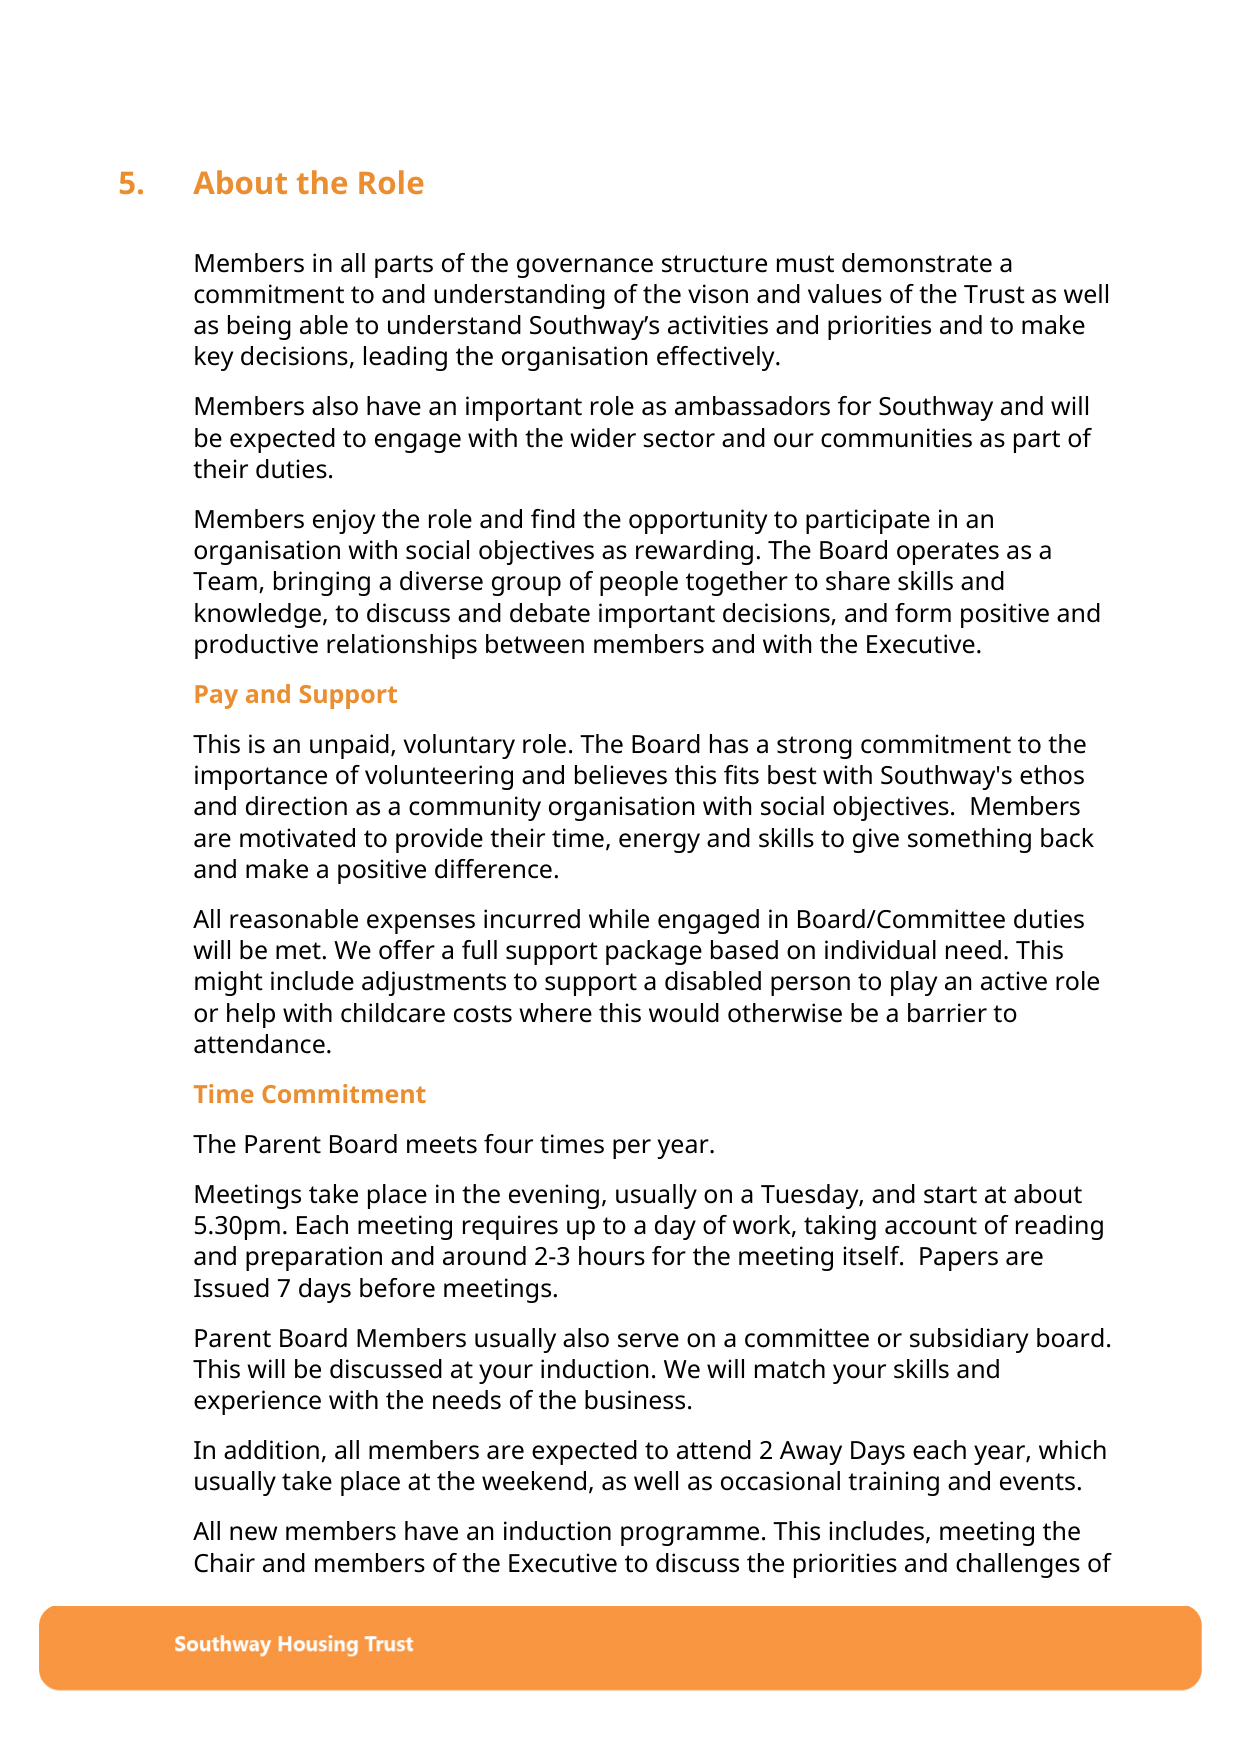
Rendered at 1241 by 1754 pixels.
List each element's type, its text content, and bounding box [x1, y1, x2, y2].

text In addition, all members are expected to attend 2 Away Days each year, which usually take place at the weekend, as well as occasional training and events. [193, 1434, 1122, 1497]
text Members enjoy the role and find the opportunity to participate in an organisation with social objectives as rewarding. The Board operates as a Team, bringing a diverse group of people together to share skills and knowledge, to discuss and debate important decisions, and form positive and productive relationships between members and with the Executive. [193, 503, 1122, 659]
text Members in all parts of the governance structure must demonstrate a commitment to and understanding of the vison and values of the Trust as well as being able to understand Southway’s activities and priorities and to make key decisions, leading the organisation effectively. [193, 247, 1122, 372]
text Time Commitment [118, 1078, 1122, 1109]
picture [0, 1606, 1238, 1754]
text Members also have an important role as ambassadors for Southway and will be expected to engage with the wider sector and our communities as part of their duties. [193, 391, 1122, 484]
text Meetings take place in the evening, usually on a Tuesday, and start at about 5.30pm. Each meeting requires up to a day of work, taking account of reading and preparation and around 2-3 hours for the meeting itself. Papers are Issued 7 days before meetings. [193, 1178, 1122, 1303]
text Pay and Support [118, 678, 1122, 709]
text This is an unpaid, voluntary role. The Board has a strong commitment to the importance of volunteering and believes this fits best with Southway's ethos and direction as a community organisation with social objectives. Members are motivated to provide their time, energy and skills to give something back and make a positive difference. [193, 728, 1122, 884]
text The Parent Board meets four times per year. [118, 1128, 1122, 1159]
text All reasonable expenses incurred while engaged in Board/Committee duties will be met. We offer a full support package based on individual need. This might include adjustments to support a disabled person to play an active role or help with childcare costs where this would otherwise be a barrier to attendance. [193, 903, 1122, 1059]
subtitle 5. About the Role [118, 159, 1122, 203]
text Parent Board Members usually also serve on a committee or subsidiary board. This will be discussed at your induction. We will match your skills and experience with the needs of the business. [193, 1322, 1122, 1416]
